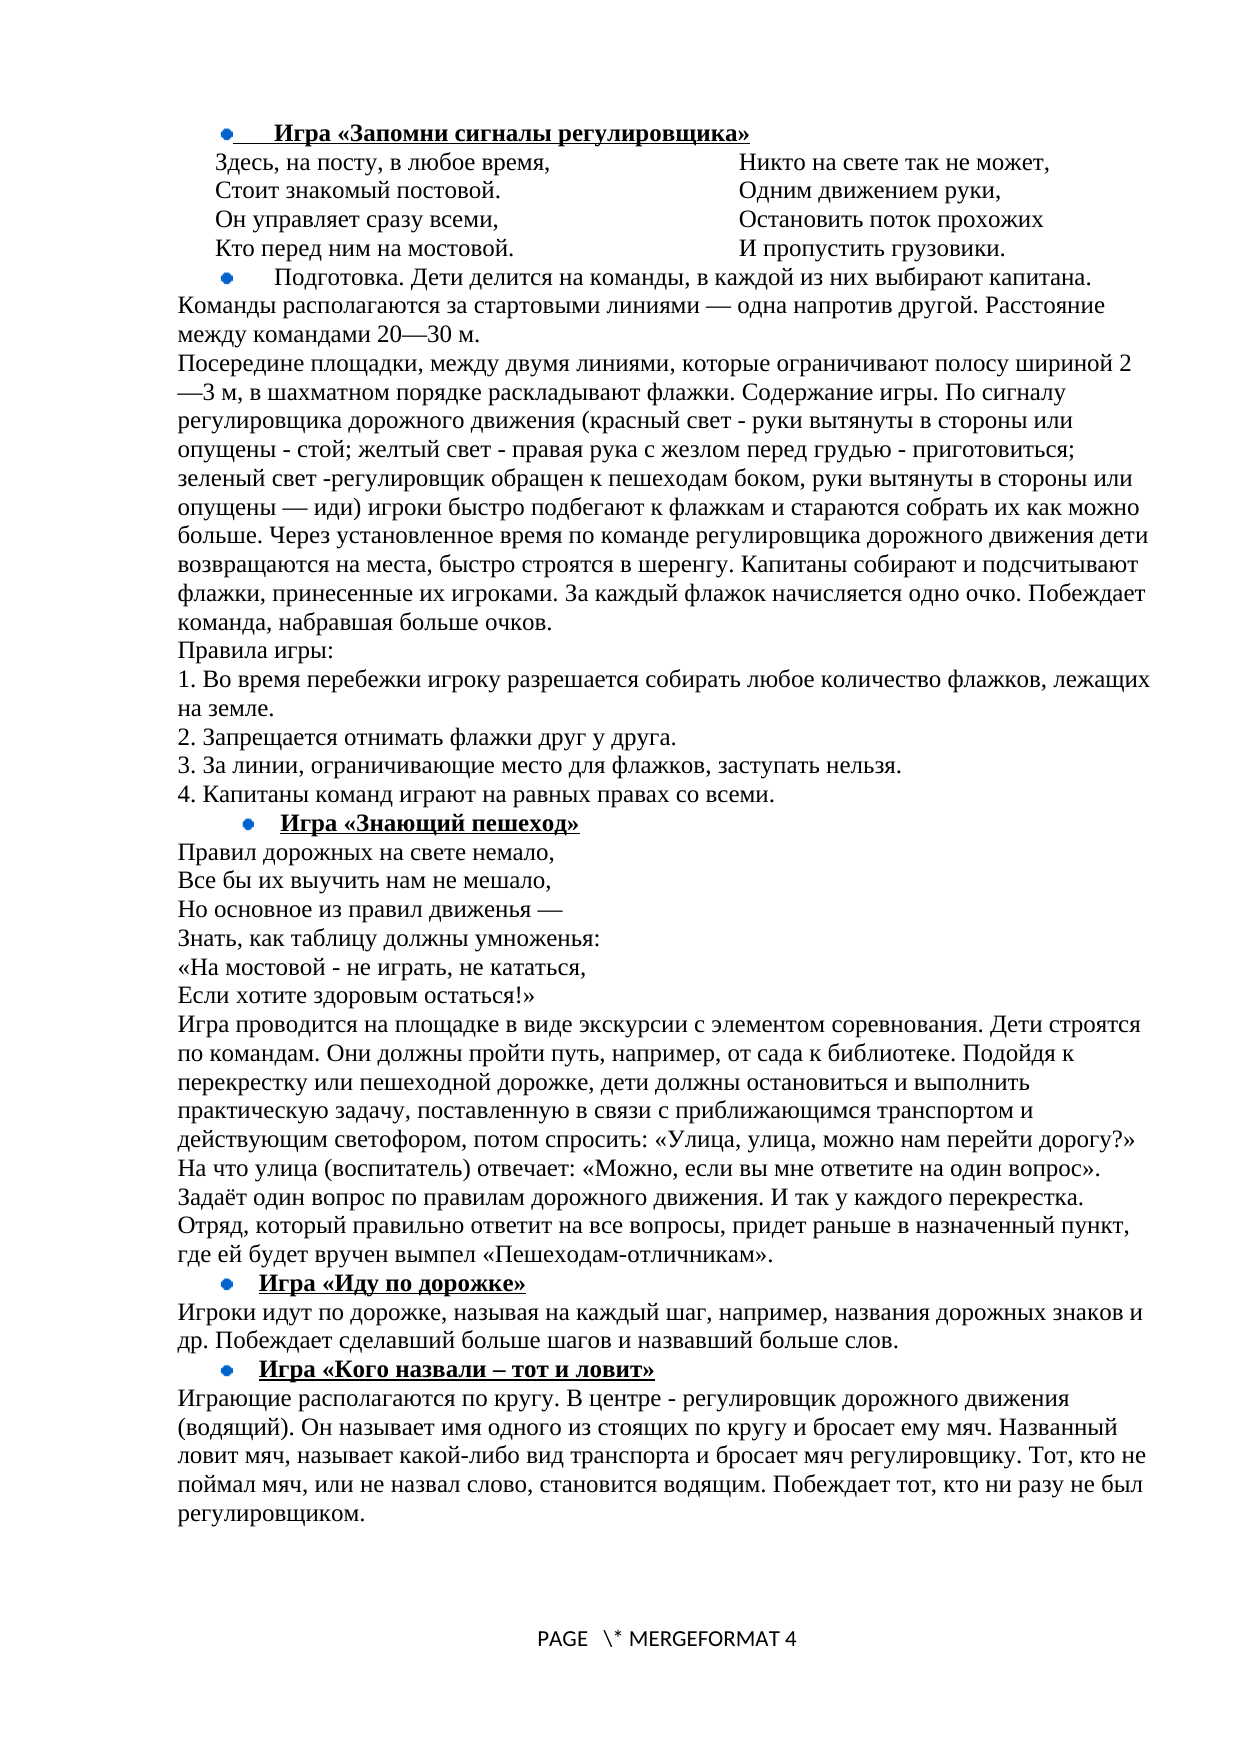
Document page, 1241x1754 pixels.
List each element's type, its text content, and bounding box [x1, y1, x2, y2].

picture [215, 1361, 233, 1378]
list Игра «Кого назвали – тот и ловит» [215, 1354, 1152, 1383]
text Правил дорожных на свете немало, Все бы их выучить нам не мешало, Но основное из правил движенья — Знать, как таблицу должны умноженья: «На мостовой - не играть, не кататься, Если хотите здоровым остаться!» Игра проводится на площадке в виде экскурсии с элементом соревнования. Дети строятся по командам. Они должны пройти путь, например, от сада к библиотеке. Подойдя к перекрестку или пешеходной дорожке, дети должны остановиться и выполнить практическую задачу, поставленную в связи с приближающимся транспортом и действующим светофором, потом спросить: «Улица, улица, можно нам перейти дорогу?» На что улица (воспитатель) отвечает: «Можно, если вы мне ответите на один вопрос». Задаёт один вопрос по правилам дорожного движения. И так у каждого перекрестка. Отряд, который правильно ответит на все вопросы, придет раньше в назначенный пункт, где ей будет вручен вымпел «Пешеходам-отличникам». [177, 837, 1152, 1268]
list Игра «Иду по дорожке» [215, 1268, 1152, 1297]
picture [237, 814, 254, 832]
list Здесь, на посту, в любое время, Стоит знакомый постовой. Он управляет сразу всеми, Кто перед ним на мостовой. Никто на свете так не может, Одним движением руки, Остановить поток прохожих И пропустить грузовики. [215, 147, 627, 262]
list Игра «Знающий пешеход» [236, 808, 1152, 837]
text Играющие располагаются по кругу. В центре - регулировщик дорожного движения (водящий). Он называет имя одного из стоящих по кругу и бросает ему мяч. Названный ловит мяч, называет какой-либо вид транспорта и бросает мяч регулировщику. Тот, кто не поймал мяч, или не назвал слово, становится водящим. Побеждает тот, кто ни разу не был регулировщиком. [177, 1383, 1152, 1527]
list Подготовка. Дети делится на команды, в каждой из них выбирают капитана. Команды располагаются за стартовыми линиями — одна напротив другой. Расстояние между командами 20—30 м. Посередине площадки, между двумя линиями, которые ограничивают полосу шириной 2—3 м, в шахматном порядке раскладывают флажки. Содержание игры. По сигналу регулировщика дорожного движения (красный свет - руки вытянуты в стороны или опущены - стой; желтый свет - правая рука с жезлом перед грудью - приготовиться; зеленый свет -регулировщик обращен к пешеходам боком, руки вытянуты в стороны или опущены — иди) игроки быстро подбегают к флажкам и стараются собрать их как можно больше. Через установленное время по команде регулировщика дорожного движения дети возвращаются на места, быстро строятся в шеренгу. Капитаны собирают и подсчитывают флажки, принесенные их игроками. За каждый флажок начисляется одно очко. Побеждает команда, набравшая больше очков. Правила игры: 1. Во время перебежки игроку разрешается собирать любое количество флажков, лежащих на земле. 2. Запрещается отнимать флажки друг у друга. 3. За линии, ограничивающие место для флажков, заступать нельзя. 4. Капитаны команд играют на равных правах со всеми. [177, 262, 1152, 808]
picture [215, 124, 233, 142]
picture [215, 268, 233, 286]
text Игроки идут по дорожке, называя на каждый шаг, например, названия дорожных знаков и др. Побеждает сделавший больше шагов и назвавший больше слов. [177, 1297, 1152, 1354]
list Игра «Запомни сигналы регулировщика» [177, 118, 1152, 147]
picture [215, 1274, 233, 1292]
list Здесь, на посту, в любое время, Стоит знакомый постовой. Он управляет сразу всеми, Кто перед ним на мостовой. Никто на свете так не может, Одним движением руки, Остановить поток прохожих И пропустить грузовики. [739, 147, 1152, 262]
